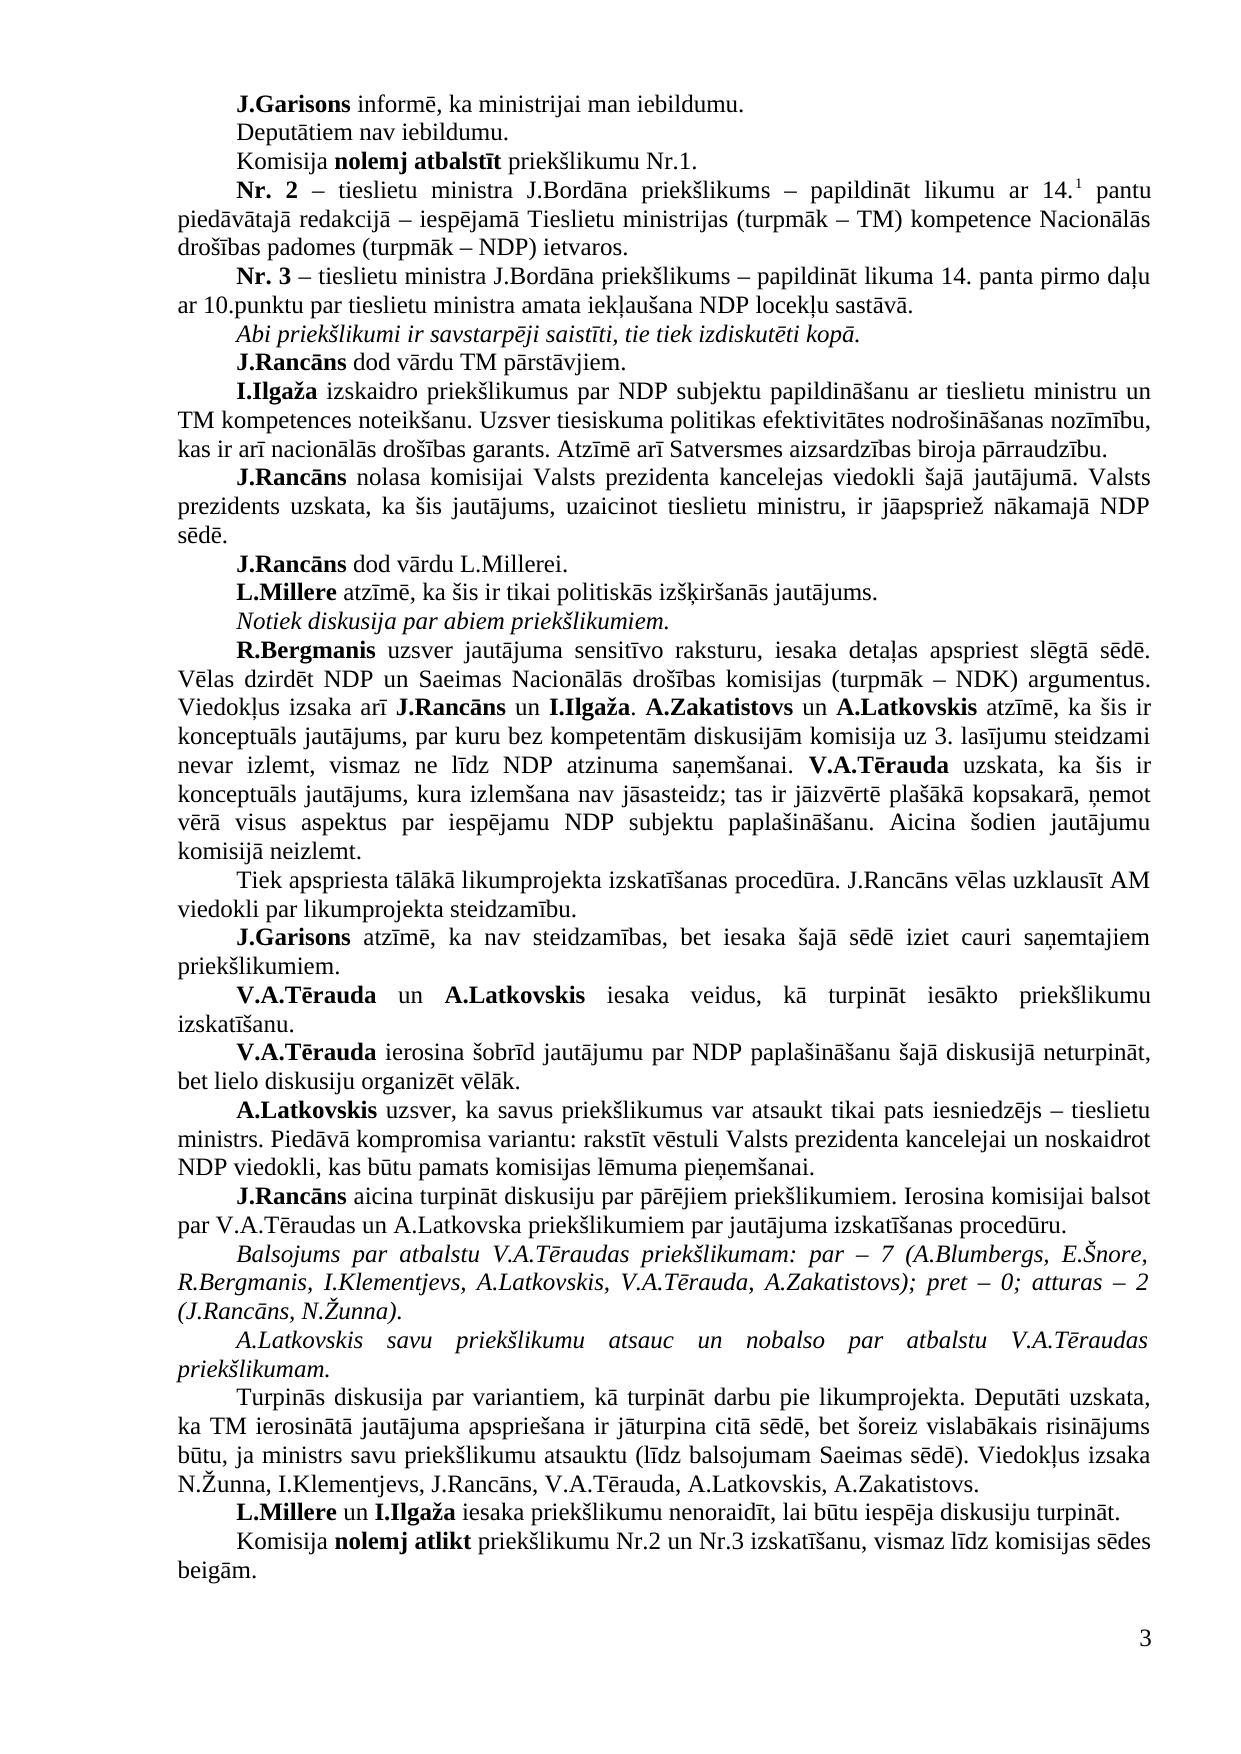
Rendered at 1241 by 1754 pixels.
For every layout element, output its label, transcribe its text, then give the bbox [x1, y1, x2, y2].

text V.A.Tērauda ierosina šobrīd jautājumu par NDP paplašināšanu šajā diskusijā neturpināt, bet lielo diskusiju organizēt vēlāk. [177, 1037, 1152, 1095]
text R.Bergmanis uzsver jautājuma sensitīvo raksturu, iesaka detaļas apspriest slēgtā sēdē. Vēlas dzirdēt NDP un Saeimas Nacionālās drošības komisijas (turpmāk – NDK) argumentus. Viedokļus izsaka arī J.Rancāns un I.Ilgaža. A.Zakatistovs un A.Latkovskis atzīmē, ka šis ir konceptuāls jautājums, par kuru bez kompetentām diskusijām komisija uz 3. lasījumu steidzami nevar izlemt, vismaz ne līdz NDP atzinuma saņemšanai. V.A.Tērauda uzskata, ka šis ir konceptuāls jautājums, kura izlemšana nav jāsasteidz; tas ir jāizvērtē plašākā kopsakarā, ņemot vērā visus aspektus par iespējamu NDP subjektu paplašināšanu. Aicina šodien jautājumu komisijā neizlemt. [177, 635, 1152, 865]
text V.A.Tērauda un A.Latkovskis iesaka veidus, kā turpināt iesākto priekšlikumu izskatīšanu. [177, 980, 1152, 1037]
text I.Ilgaža izskaidro priekšlikumus par NDP subjektu papildināšanu ar tieslietu ministru un TM kompetences noteikšanu. Uzsver tiesiskuma politikas efektivitātes nodrošināšanas nozīmību, kas ir arī nacionālās drošības garants. Atzīmē arī Satversmes aizsardzības biroja pārraudzību. [177, 376, 1152, 462]
text Tiek apspriesta tālākā likumprojekta izskatīšanas procedūra. J.Rancāns vēlas uzklausīt AM viedokli par likumprojekta steidzamību. [177, 865, 1152, 922]
text A.Latkovskis uzsver, ka savus priekšlikumus var atsaukt tikai pats iesniedzējs – tieslietu ministrs. Piedāvā kompromisa variantu: rakstīt vēstuli Valsts prezidenta kancelejai un noskaidrot NDP viedokli, kas būtu pamats komisijas lēmuma pieņemšanai. [177, 1095, 1152, 1181]
text Nr. 3 – tieslietu ministra J.Bordāna priekšlikums – papildināt likuma 14. panta pirmo daļu ar 10.punktu par tieslietu ministra amata iekļaušana NDP locekļu sastāvā. [177, 261, 1152, 319]
text J.Rancāns nolasa komisijai Valsts prezidenta kancelejas viedokli šajā jautājumā. Valsts prezidents uzskata, ka šis jautājums, uzaicinot tieslietu ministru, ir jāapspriež nākamajā NDP sēdē. [177, 462, 1152, 549]
text Komisija nolemj atbalstīt priekšlikumu Nr.1. [177, 146, 1152, 175]
text Abi priekšlikumi ir savstarpēji saistīti, tie tiek izdiskutēti kopā. [177, 319, 1152, 347]
text L.Millere atzīmē, ka šis ir tikai politiskās izšķiršanās jautājums. [177, 577, 1152, 606]
text J.Rancāns dod vārdu L.Millerei. [177, 549, 1152, 577]
text J.Garisons atzīmē, ka nav steidzamības, bet iesaka šajā sēdē iziet cauri saņemtajiem priekšlikumiem. [177, 922, 1152, 980]
text J.Rancāns dod vārdu TM pārstāvjiem. [177, 347, 1152, 376]
text Notiek diskusija par abiem priekšlikumiem. [177, 606, 1152, 635]
text L.Millere un I.Ilgaža iesaka priekšlikumu nenoraidīt, lai būtu iespēja diskusiju turpināt. [177, 1497, 1152, 1526]
text J.Rancāns aicina turpināt diskusiju par pārējiem priekšlikumiem. Ierosina komisijai balsot par V.A.Tēraudas un A.Latkovska priekšlikumiem par jautājuma izskatīšanas procedūru. [177, 1181, 1152, 1239]
text J.Garisons informē, ka ministrijai man iebildumu. [177, 89, 1152, 117]
text Nr. 2 – tieslietu ministra J.Bordāna priekšlikums – papildināt likumu ar 14.1 pantu piedāvātajā redakcijā – iespējamā Tieslietu ministrijas (turpmāk – TM) kompetence Nacionālās drošības padomes (turpmāk – NDP) ietvaros. [177, 175, 1152, 261]
text Balsojums par atbalstu V.A.Tēraudas priekšlikumam: par – 7 (A.Blumbergs, E.Šnore, R.Bergmanis, I.Klementjevs, A.Latkovskis, V.A.Tērauda, A.Zakatistovs); pret – 0; atturas – 2 (J.Rancāns, N.Žunna). [177, 1239, 1152, 1325]
text Deputātiem nav iebildumu. [177, 117, 1152, 146]
text Turpinās diskusija par variantiem, kā turpināt darbu pie likumprojekta. Deputāti uzskata, ka TM ierosinātā jautājuma apspriešana ir jāturpina citā sēdē, bet šoreiz vislabākais risinājums būtu, ja ministrs savu priekšlikumu atsauktu (līdz balsojumam Saeimas sēdē). Viedokļus izsaka N.Žunna, I.Klementjevs, J.Rancāns, V.A.Tērauda, A.Latkovskis, A.Zakatistovs. [177, 1382, 1152, 1497]
text Komisija nolemj atlikt priekšlikumu Nr.2 un Nr.3 izskatīšanu, vismaz līdz komisijas sēdes beigām. [177, 1526, 1152, 1584]
text A.Latkovskis savu priekšlikumu atsauc un nobalso par atbalstu V.A.Tēraudas priekšlikumam. [177, 1325, 1152, 1382]
